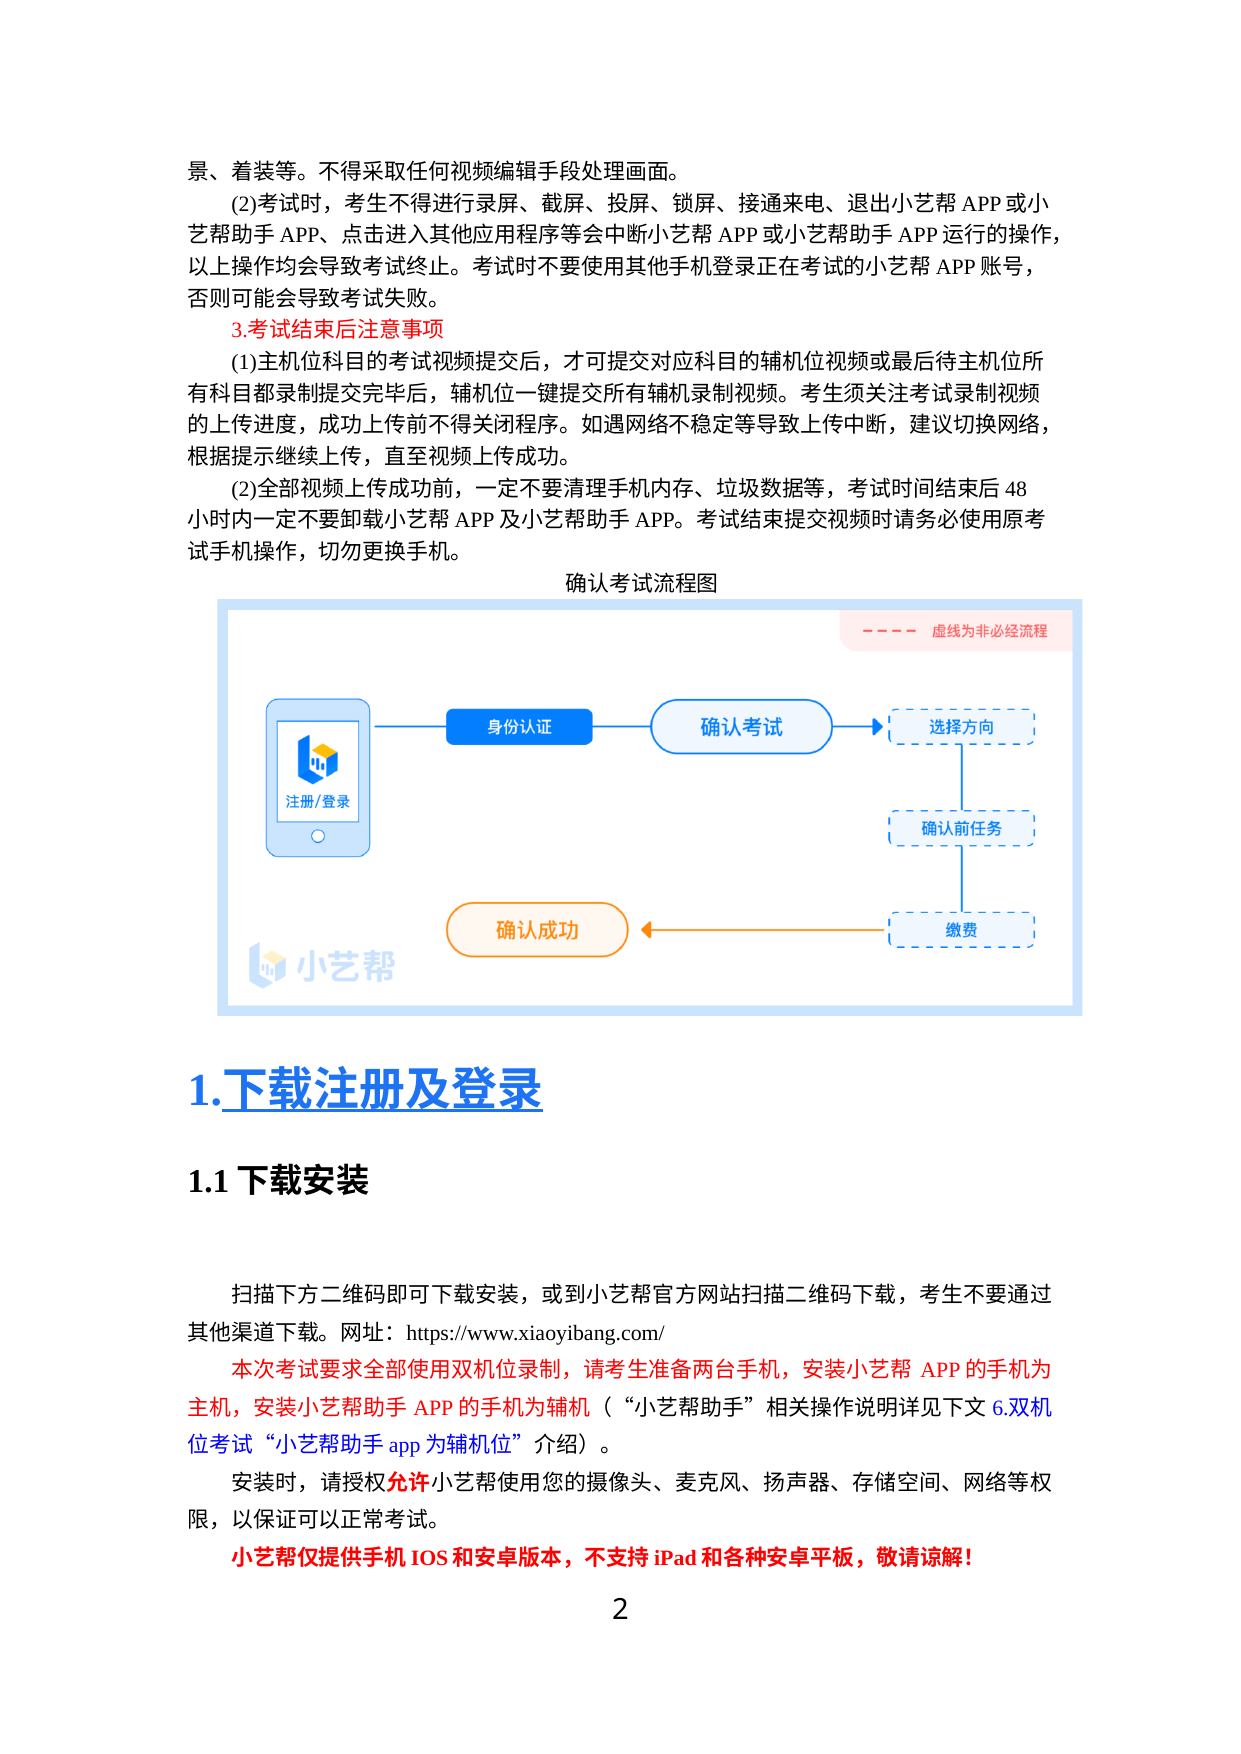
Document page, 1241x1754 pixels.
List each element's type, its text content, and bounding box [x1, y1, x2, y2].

subtitle 1.1下载安装 [187, 1146, 1053, 1211]
picture [217, 599, 1083, 1016]
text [187, 154, 1053, 186]
text (1)主机位科目的考试视频提交后，才可提交对应科目的辅机位视频或最后待主机位所有科目都录制提交完毕后，辅机位一键提交所有辅机录制视频。考生须关注考试录制视频的上传进度，成功上传前不得关闭程序。如遇网络不稳定等导致上传中断，建议切换网络，根据提示继续上传，直至视频上传成功。 [187, 344, 1053, 471]
text (2)考试时，考生不得进行录屏、截屏、投屏、锁屏、接通来电、退出小艺帮APP或小艺帮助手APP、点击进入其他应用程序等会中断小艺帮APP或小艺帮助手APP运行的操作，以上操作均会导致考试终止。考试时不要使用其他手机登录正在考试的小艺帮APP账号，否则可能会导致考试失败。 [187, 186, 1053, 312]
text 安装时，请授权允许小艺帮使用您的摄像头、麦克风、扬声器、存储空间、网络等权限，以保证可以正常考试。 [187, 1460, 1053, 1535]
text 小艺帮仅提供手机IOS和安卓版本，不支持iPad和各种安卓平板，敬请谅解！ [187, 1535, 1053, 1573]
text 3.考试结束后注意事项 [187, 312, 1053, 344]
text 扫描下方二维码即可下载安装，或到小艺帮官方网站扫描二维码下载，考生不要通过其他渠道下载。网址：https://www.xiaoyibang.com/ [187, 1273, 1053, 1348]
subtitle 下载注册及登录 [187, 1052, 1053, 1119]
text (2)全部视频上传成功前，一定不要清理手机内存、垃圾数据等，考试时间结束后48小时内一定不要卸载小艺帮APP及小艺帮助手APP。考试结束提交视频时请务必使用原考试手机操作，切勿更换手机。 [187, 471, 1053, 566]
text 本次考试要求全部使用双机位录制，请考生准备两台手机，安装小艺帮 APP的手机为主机，安装小艺帮助手 APP 的手机为辅机（“小艺帮助手”相关操作说明详见下文6.双机位考试“小艺帮助手app为辅机位”介绍）。 [187, 1348, 1053, 1460]
text 确认考试流程图 [187, 566, 1053, 597]
